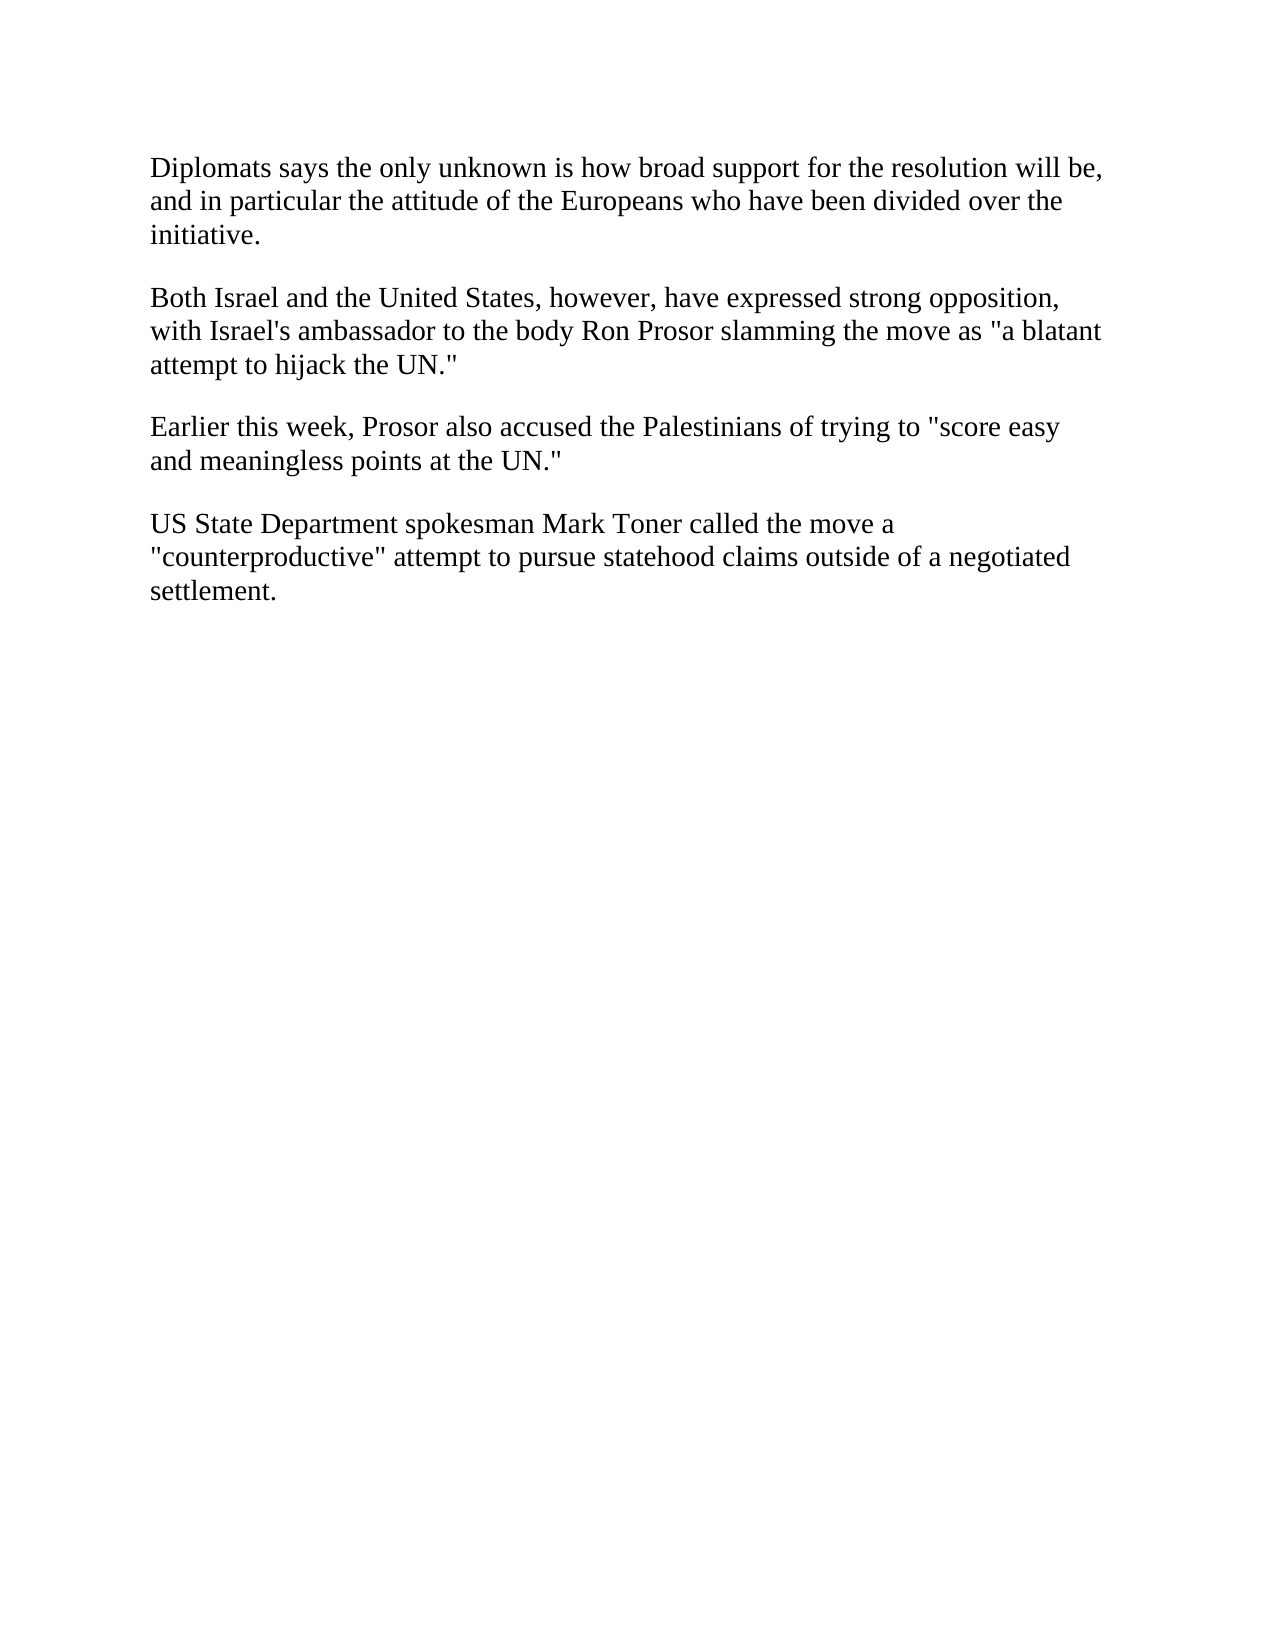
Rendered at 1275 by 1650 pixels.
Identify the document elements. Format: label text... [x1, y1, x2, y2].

text US State Department spokesman Mark Toner called the move a "counterproductive" attempt to pursue statehood claims outside of a negotiated settlement. [150, 506, 1125, 606]
text Earlier this week, Prosor also accused the Palestinians of trying to "score easy and meaningless points at the UN." [150, 409, 1125, 477]
text Diplomats says the only unknown is how broad support for the resolution will be, and in particular the attitude of the Europeans who have been divided over the initiative. [150, 150, 1125, 251]
text Both Israel and the United States, however, have expressed strong opposition, with Israel's ambassador to the body Ron Prosor slamming the move as "a blatant attempt to hijack the UN." [150, 280, 1125, 380]
